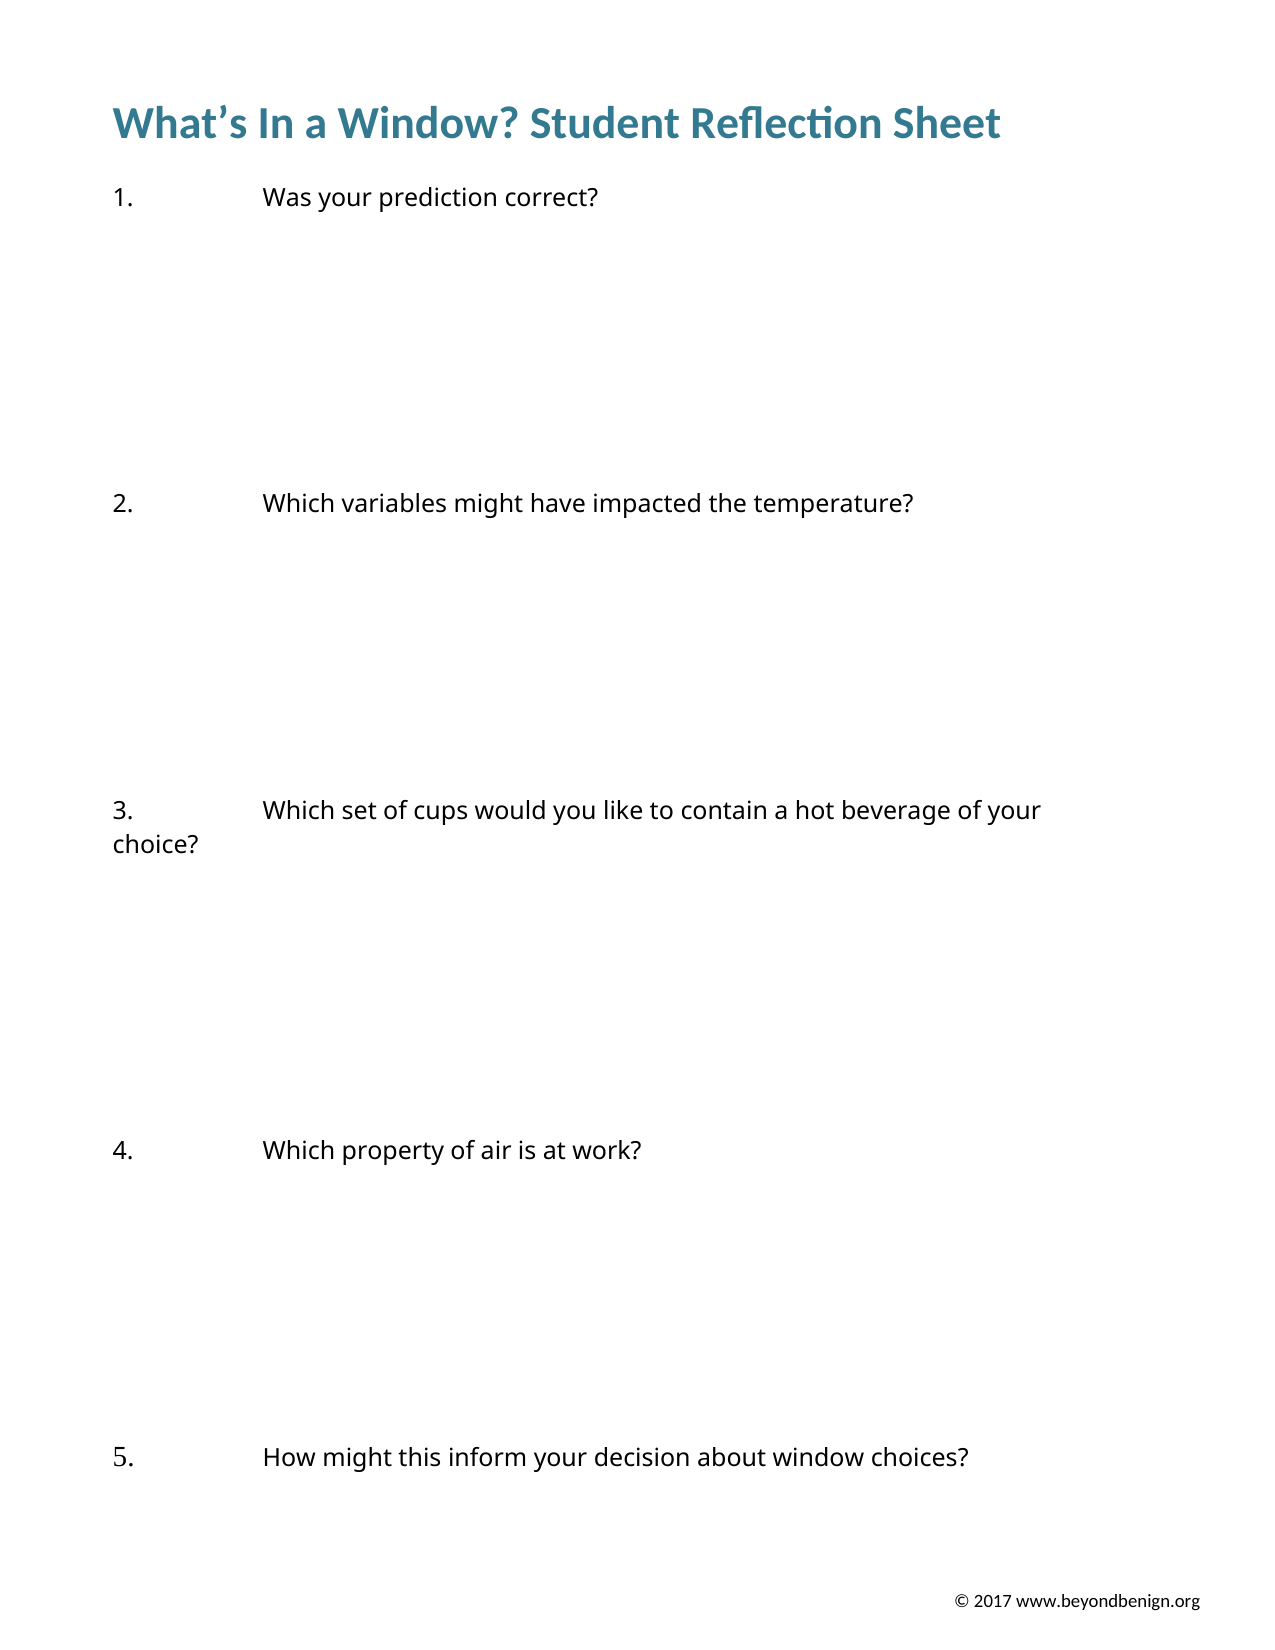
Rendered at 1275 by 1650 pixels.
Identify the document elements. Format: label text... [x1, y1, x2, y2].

list Which set of cups would you like to contain a hot beverage of your choice? [112, 792, 1087, 860]
list Which property of air is at work? [112, 1133, 1087, 1167]
list Was your prediction correct? [112, 179, 1087, 213]
text What’s In a Window? Student Reflection Sheet [112, 94, 1087, 150]
list How might this inform your decision about window choices? [112, 1439, 1087, 1474]
list Which variables might have impacted the temperature? [112, 486, 1087, 520]
